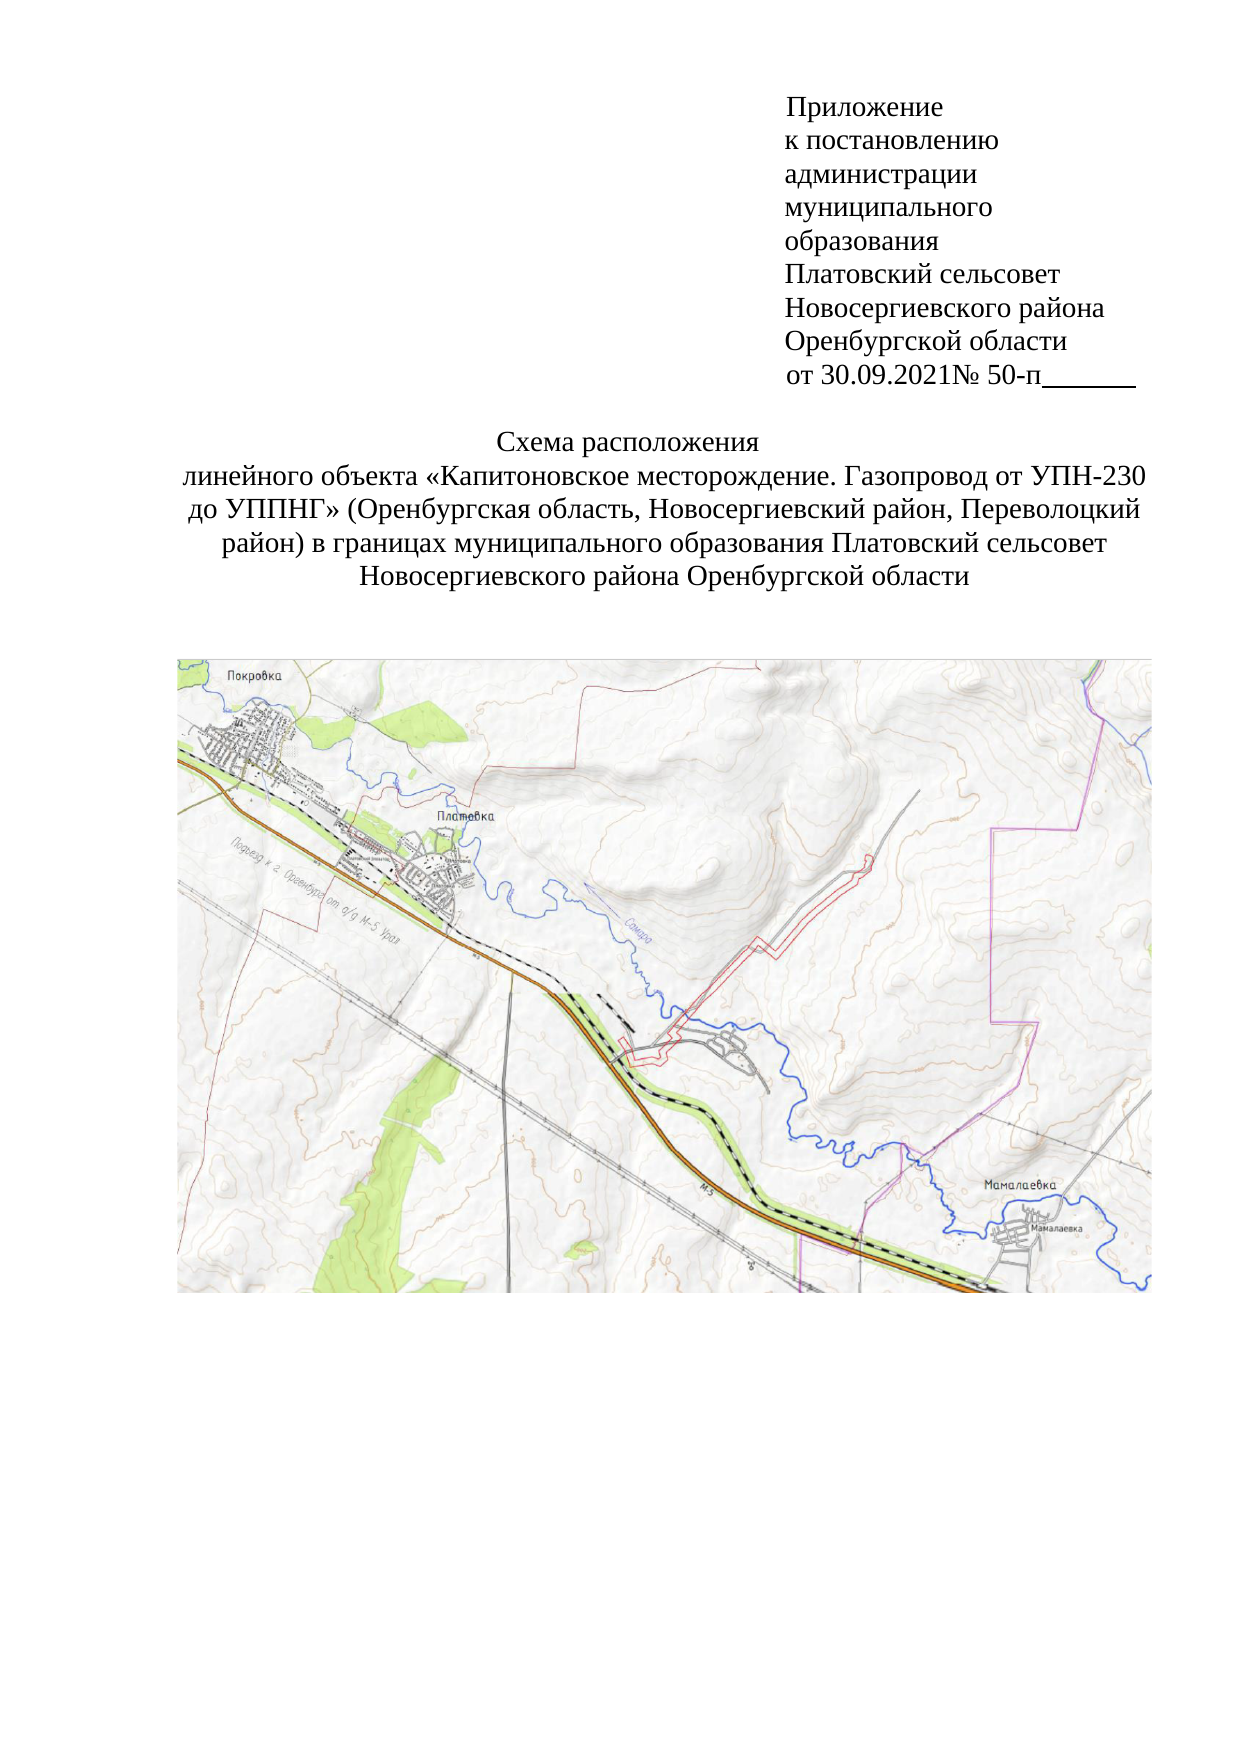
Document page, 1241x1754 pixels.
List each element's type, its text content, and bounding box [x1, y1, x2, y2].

table_header Приложение к постановлению администрации муниципального образования Платовский сельсовет Новосергиевского района Оренбургской области от 30.09.2021№ 50-п [771, 89, 1152, 391]
text линейного объекта «Капитоновское месторождение. Газопровод от УПН-230 до УППНГ» (Оренбургская область, Новосергиевский район, Переволоцкий район) в границах муниципального образования Платовский сельсовет Новосергиевского района Оренбургской области [177, 458, 1152, 592]
text Схема расположения [103, 424, 1152, 458]
picture [177, 658, 1152, 1293]
